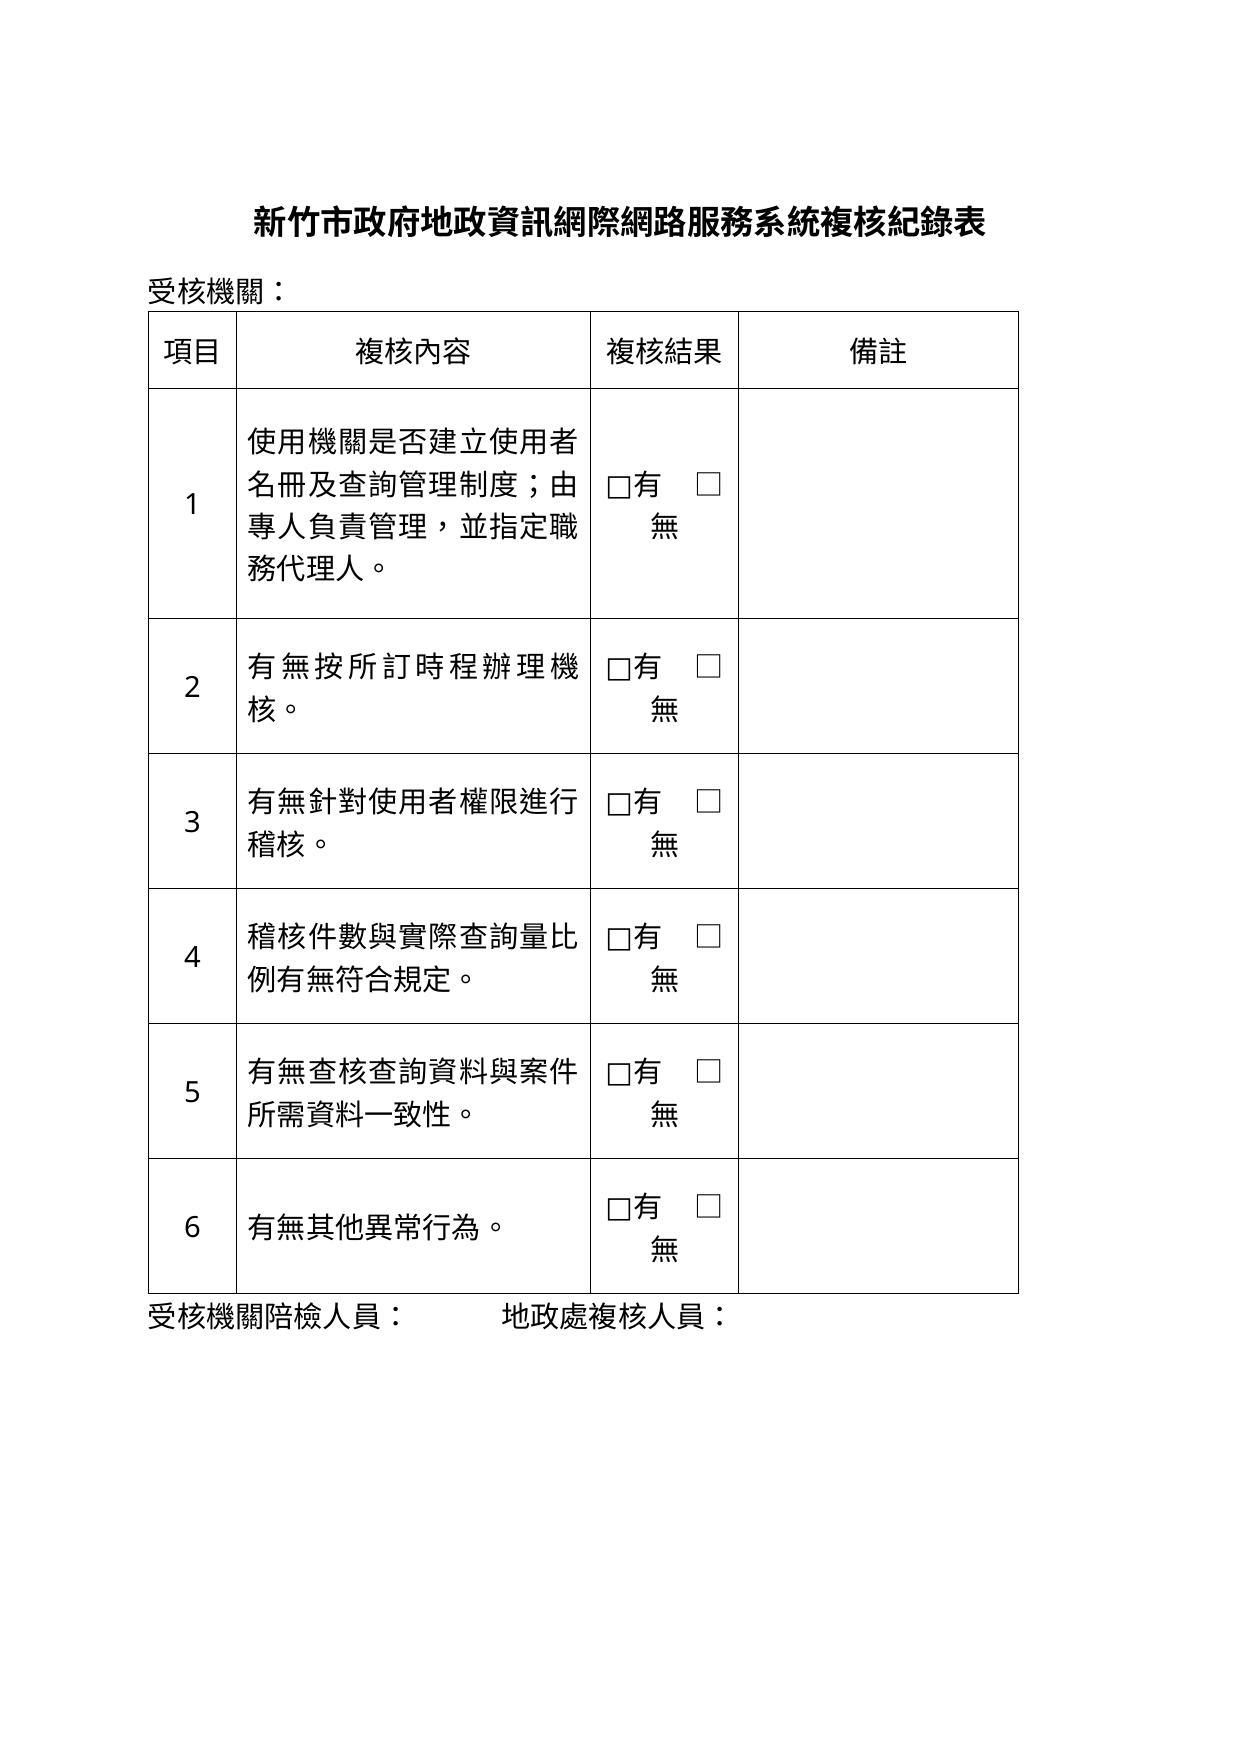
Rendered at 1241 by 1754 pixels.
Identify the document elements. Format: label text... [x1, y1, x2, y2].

table_cell [739, 1024, 1018, 1158]
table_cell 3 [149, 754, 236, 888]
table_header 複核結果 [591, 312, 738, 388]
table_cell 有無其他異常行為。 [237, 1159, 590, 1293]
table_header 複核內容 [237, 312, 590, 388]
table_cell 1 [149, 389, 236, 618]
table_cell □有 □無 [591, 754, 738, 888]
table_cell [739, 619, 1018, 753]
table_cell 使用機關是否建立使用者名冊及查詢管理制度；由專人負責管理，並指定職務代理人。 [237, 389, 590, 618]
table_cell [739, 889, 1018, 1023]
table_cell [739, 389, 1018, 618]
table_header 項目 [149, 312, 236, 388]
table_cell 有無針對使用者權限進行稽核。 [237, 754, 590, 888]
table_cell [739, 1159, 1018, 1293]
text 受核機關陪檢人員： 地政處複核人員： [148, 1294, 1092, 1336]
table_cell 5 [149, 1024, 236, 1158]
text 新竹市政府地政資訊網際網路服務系統複核紀錄表 [148, 195, 1092, 244]
table_cell [739, 754, 1018, 888]
table_cell 4 [149, 889, 236, 1023]
text 受核機關： [148, 269, 1092, 311]
table_cell □有 □無 [591, 889, 738, 1023]
table_cell 稽核件數與實際查詢量比例有無符合規定。 [237, 889, 590, 1023]
table_cell □有 □無 [591, 1024, 738, 1158]
table_cell 有無按所訂時程辦理機核。 [237, 619, 590, 753]
table_cell □有 □無 [591, 1159, 738, 1293]
table_cell 2 [149, 619, 236, 753]
table_cell 6 [149, 1159, 236, 1293]
table_cell 有無查核查詢資料與案件所需資料一致性。 [237, 1024, 590, 1158]
table_header 備註 [739, 312, 1018, 388]
table_cell □有 □無 [591, 389, 738, 618]
table_cell □有 □無 [591, 619, 738, 753]
